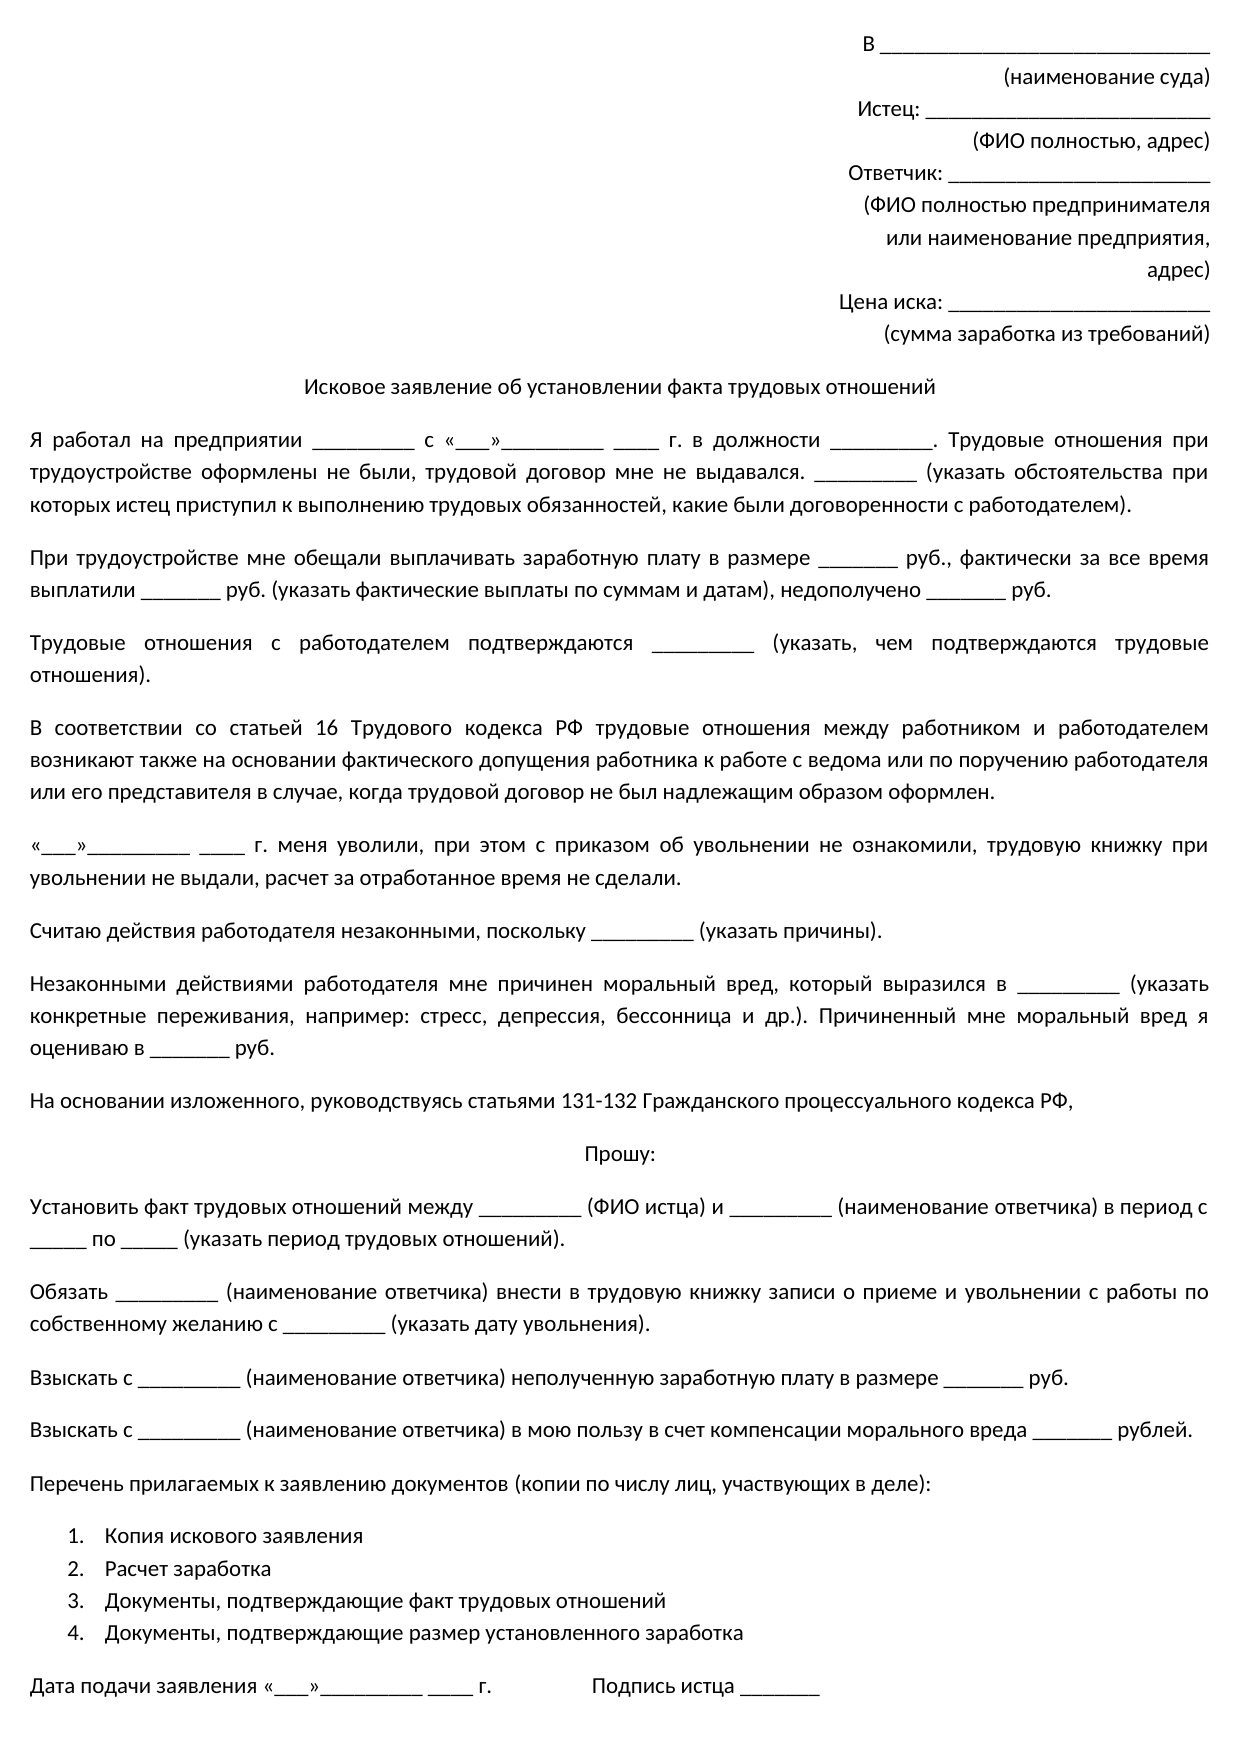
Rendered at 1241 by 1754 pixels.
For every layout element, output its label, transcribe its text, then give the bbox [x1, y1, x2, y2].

text «___»_________ ____ г. меня уволили, при этом с приказом об увольнении не ознакомили, трудовую книжку при увольнении не выдали, расчет за отработанное время не сделали. [29, 831, 1211, 891]
text Перечень прилагаемых к заявлению документов (копии по числу лиц, участвующих в деле): [29, 1469, 1211, 1497]
text При трудоустройстве мне обещали выплачивать заработную плату в размере _______ руб., фактически за все время выплатили _______ руб. (указать фактические выплаты по суммам и датам), недополучено _______ руб. [29, 543, 1211, 603]
list Документы, подтверждающие факт трудовых отношений [67, 1586, 1211, 1614]
list Копия искового заявления [67, 1522, 1211, 1550]
text На основании изложенного, руководствуясь статьями 131-132 Гражданского процессуального кодекса РФ, [29, 1086, 1211, 1114]
text Незаконными действиями работодателя мне причинен моральный вред, который выразился в _________ (указать конкретные переживания, например: стресс, депрессия, бессонница и др.). Причиненный мне моральный вред я оцениваю в _______ руб. [29, 969, 1211, 1061]
text Трудовые отношения с работодателем подтверждаются _________ (указать, чем подтверждаются трудовые отношения). [29, 628, 1211, 688]
text Взыскать с _________ (наименование ответчика) в мою пользу в счет компенсации морального вреда _______ рублей. [29, 1416, 1211, 1444]
text В _____________________________ (наименование суда) Истец: _________________________ (ФИО полностью, адрес) Ответчик: _______________________ (ФИО полностью предпринимателя или наименование предприятия, адрес) Цена иска: _______________________ (сумма заработка из требований) [29, 29, 1211, 347]
text В соответствии со статьей 16 Трудового кодекса РФ трудовые отношения между работником и работодателем возникают также на основании фактического допущения работника к работе с ведома или по поручению работодателя или его представителя в случае, когда трудовой договор не был надлежащим образом оформлен. [29, 713, 1211, 806]
text Дата подачи заявления «___»_________ ____ г. Подпись истца _______ [29, 1671, 1211, 1699]
text Считаю действия работодателя незаконными, поскольку _________ (указать причины). [29, 916, 1211, 944]
text Я работал на предприятии _________ с «___»_________ ____ г. в должности _________. Трудовые отношения при трудоустройстве оформлены не были, трудовой договор мне не выдавался. _________ (указать обстоятельства при которых истец приступил к выполнению трудовых обязанностей, какие были договоренности с работодателем). [29, 425, 1211, 518]
text Обязать _________ (наименование ответчика) внести в трудовую книжку записи о приеме и увольнении с работы по собственному желанию с _________ (указать дату увольнения). [29, 1277, 1211, 1338]
text Взыскать с _________ (наименование ответчика) неполученную заработную плату в размере _______ руб. [29, 1363, 1211, 1391]
list Документы, подтверждающие размер установленного заработка [67, 1618, 1211, 1646]
text Установить факт трудовых отношений между _________ (ФИО истца) и _________ (наименование ответчика) в период с _____ по _____ (указать период трудовых отношений). [29, 1192, 1211, 1252]
text Прошу: [29, 1139, 1211, 1167]
list Расчет заработка [67, 1554, 1211, 1582]
text Исковое заявление об установлении факта трудовых отношений [29, 372, 1211, 400]
